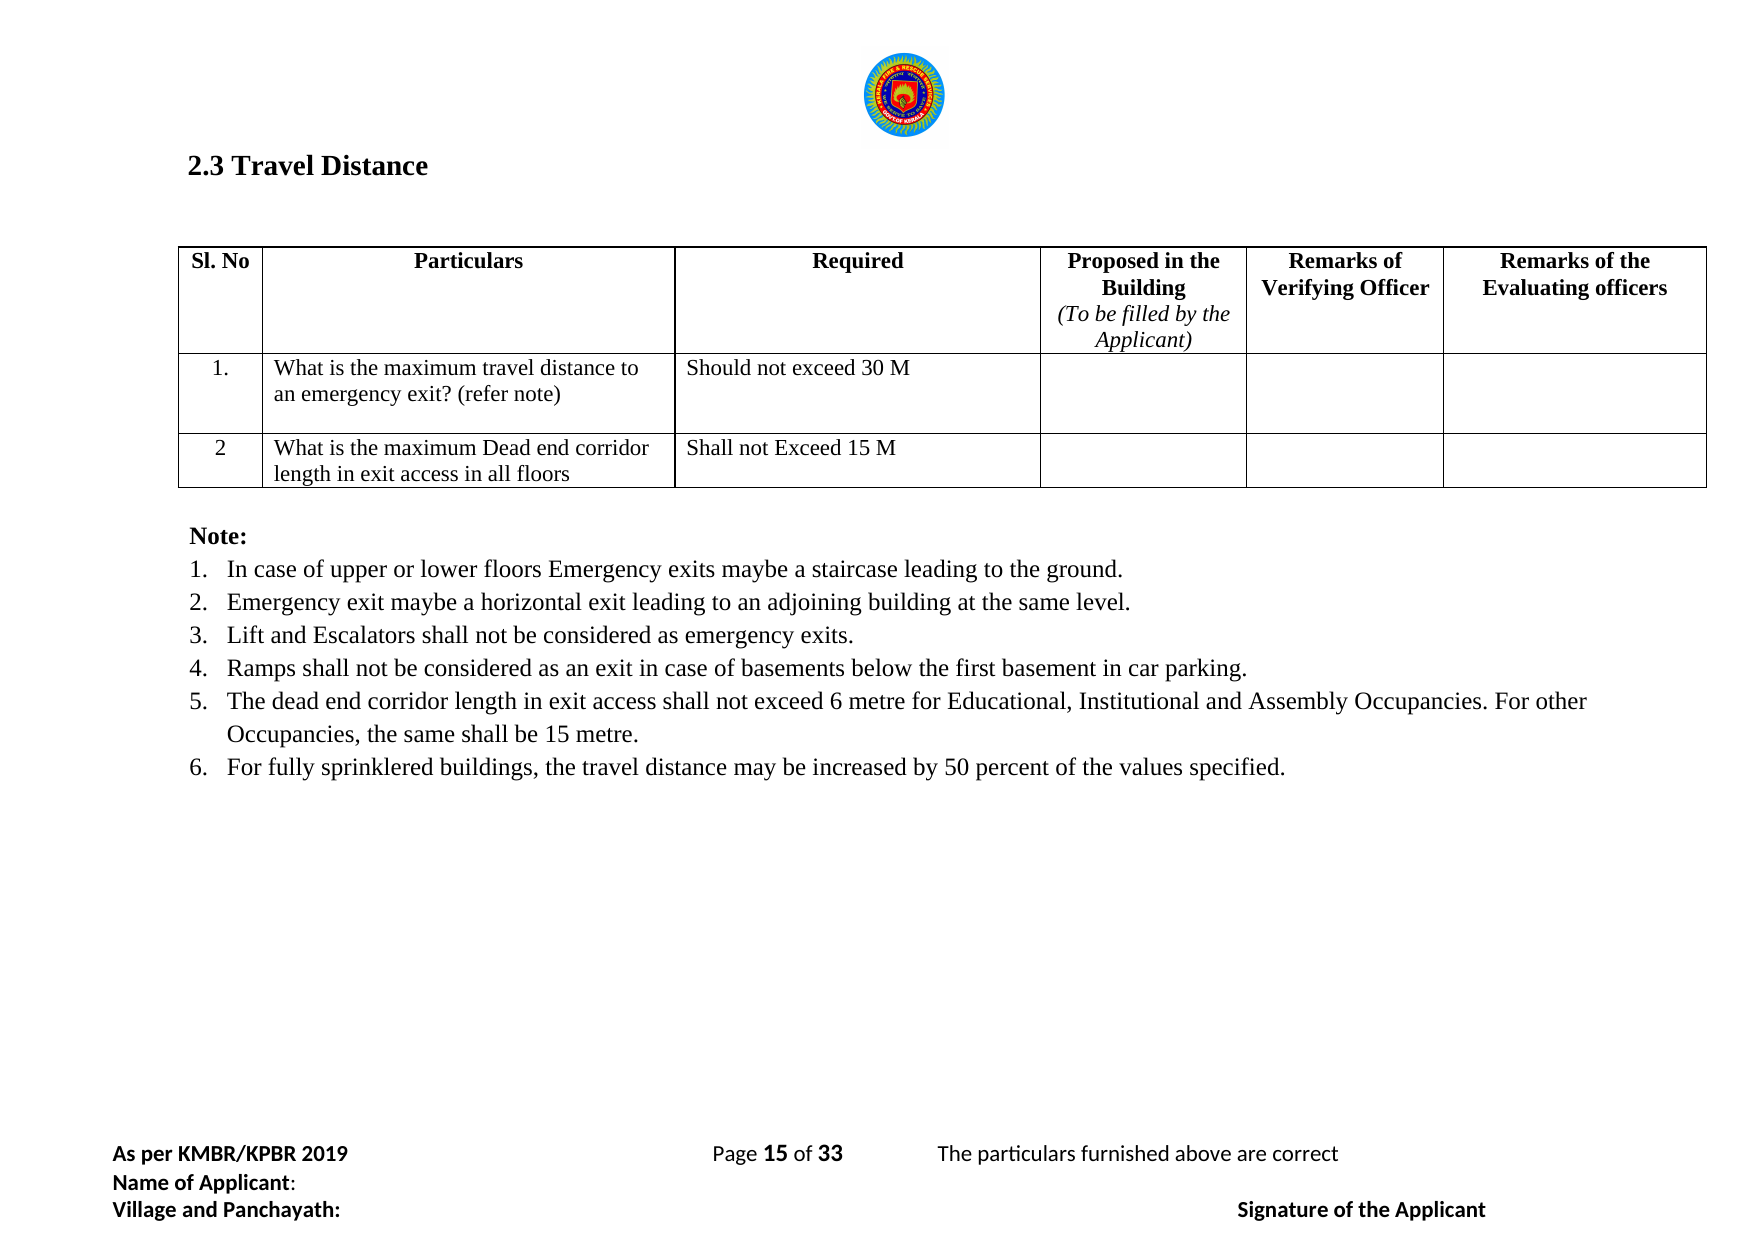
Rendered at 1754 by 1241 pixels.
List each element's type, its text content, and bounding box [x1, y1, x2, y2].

list Lift and Escalators shall not be considered as emergency exits. [189, 620, 1697, 648]
table_header Remarks of the Evaluating officers [1444, 248, 1706, 353]
text 2.3 Travel Distance [187, 148, 1697, 182]
list Ramps shall not be considered as an exit in case of basements below the first basement in car parking. [189, 653, 1697, 682]
list In case of upper or lower floors Emergency exits maybe a staircase leading to the ground. [189, 554, 1697, 582]
table_cell [1444, 434, 1706, 487]
picture [860, 46, 949, 149]
table_header Proposed in the Building (To be filled by the Applicant) [1041, 248, 1246, 353]
table_cell 1. [179, 354, 262, 433]
table_cell What is the maximum travel distance to an emergency exit? (refer note) [263, 354, 674, 433]
table_header Remarks of Verifying Officer [1247, 248, 1443, 353]
table_cell [1041, 354, 1246, 433]
table_cell Should not exceed 30 M [676, 354, 1040, 433]
table_header Particulars [263, 248, 674, 353]
text Note: [189, 521, 1697, 549]
table_cell What is the maximum Dead end corridor length in exit access in all floors [263, 434, 674, 487]
table_cell 2 [179, 434, 262, 487]
table_cell [1247, 354, 1443, 433]
list The dead end corridor length in exit access shall not exceed 6 metre for Educational, Institutional and Assembly Occupancies. For other Occupancies, the same shall be 15 metre. [189, 686, 1697, 748]
table_cell [1247, 434, 1443, 487]
table_header Sl. No [179, 248, 262, 353]
table_cell Shall not Exceed 15 M [676, 434, 1040, 487]
list Emergency exit maybe a horizontal exit leading to an adjoining building at the same level. [189, 587, 1697, 616]
table_cell [1041, 434, 1246, 487]
table_cell [1444, 354, 1706, 433]
table_header Required [676, 248, 1040, 353]
list For fully sprinklered buildings, the travel distance may be increased by 50 percent of the values specified. [189, 752, 1697, 781]
